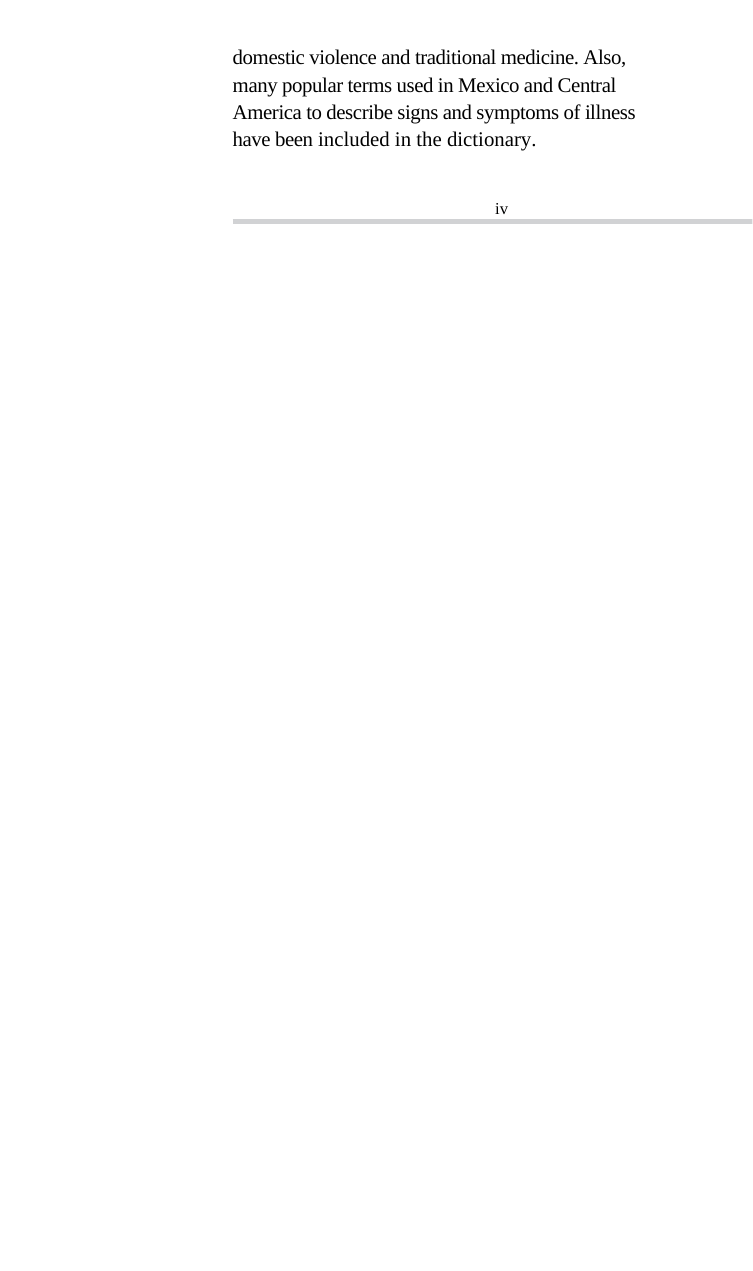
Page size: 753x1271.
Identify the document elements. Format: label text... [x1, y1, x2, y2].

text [232, 45, 662, 151]
text iv [495, 199, 662, 218]
